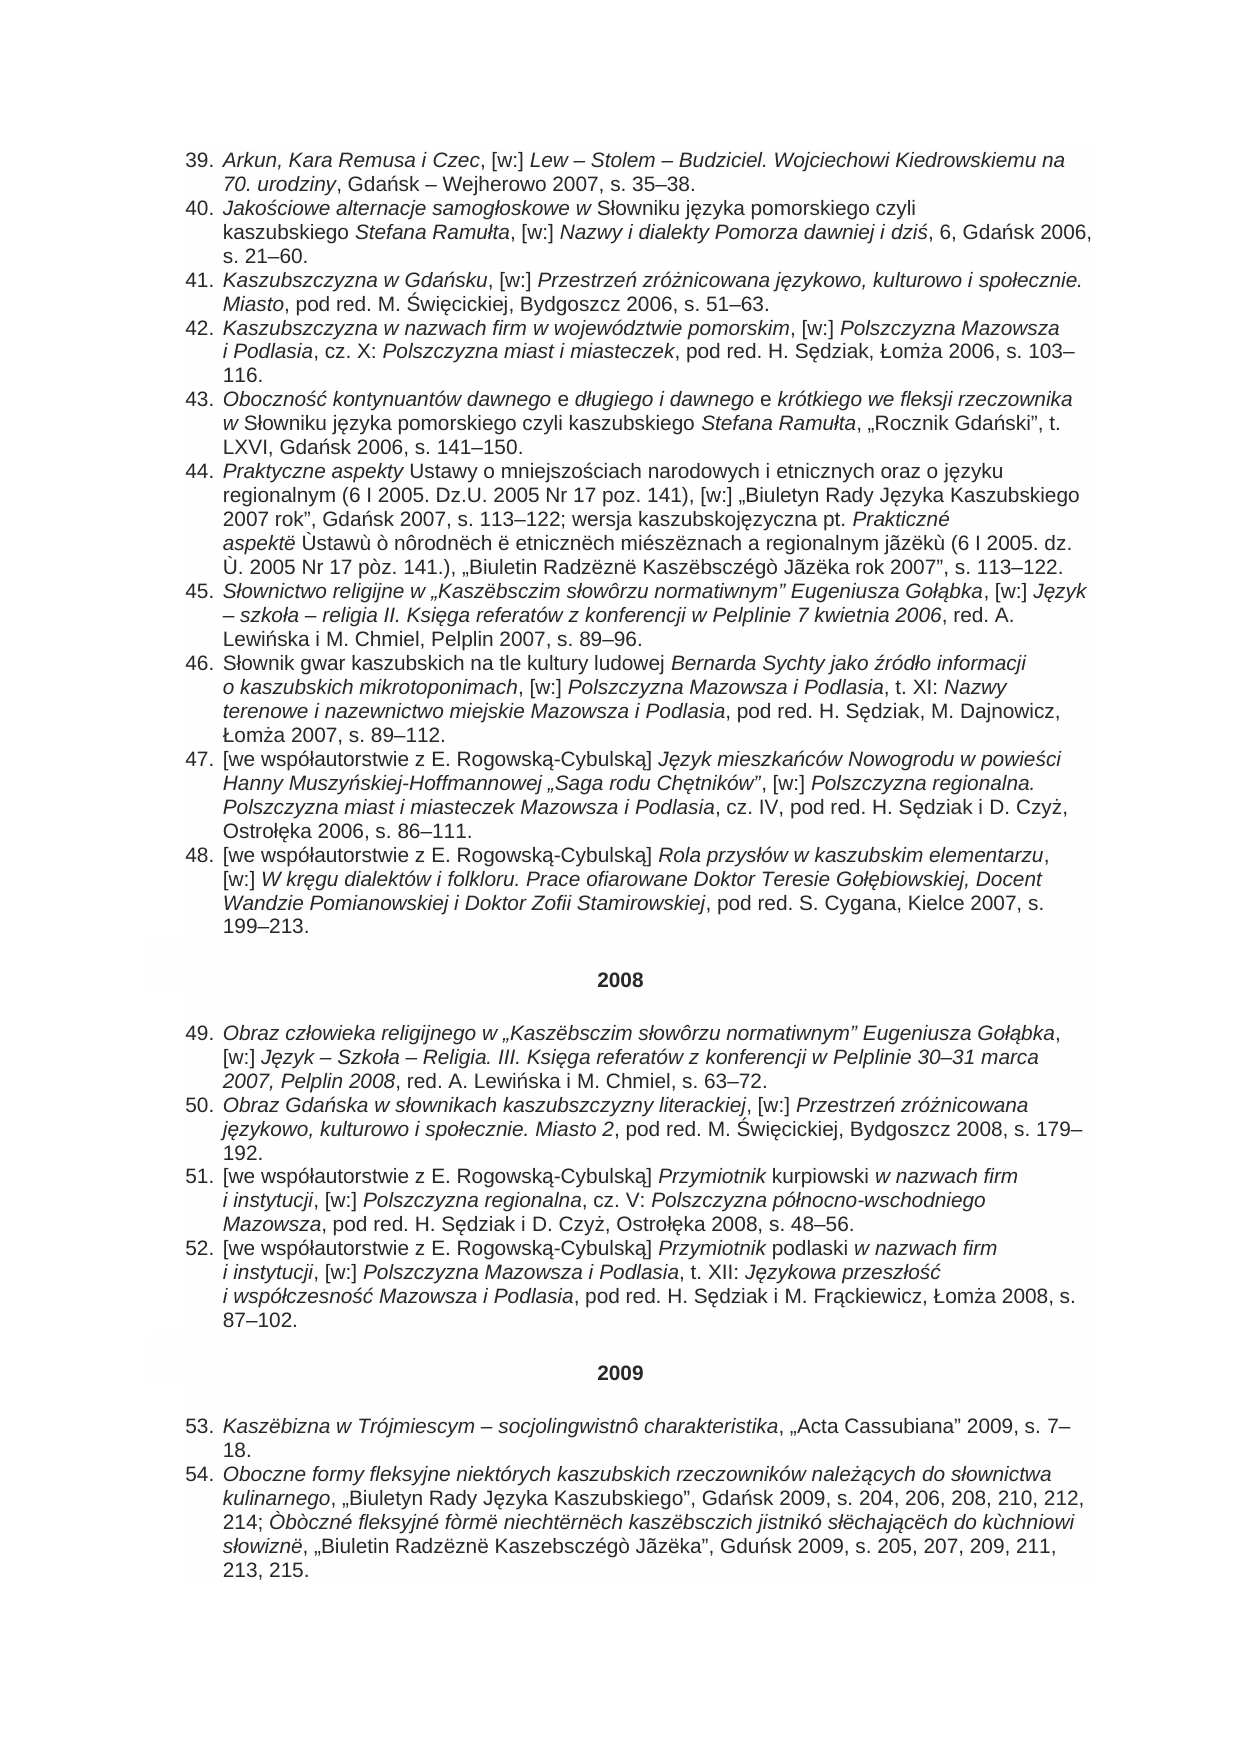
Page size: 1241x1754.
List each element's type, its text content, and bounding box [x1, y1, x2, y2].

list [we współautorstwie z E. Rogowską-Cybulską] Język mieszkańców Nowogrodu w powieści Hanny Muszyńskiej-Hoffmannowej „Saga rodu Chętników”, [w:] Polszczyzna regionalna. Polszczyzna miast i miasteczek Mazowsza i Podlasia, cz. IV, pod red. H. Sędziak i D. Czyż, Ostrołęka 2006, s. 86–111. [185, 747, 1093, 842]
list Kaszubszczyzna w Gdańsku, [w:] Przestrzeń zróżnicowana językowo, kulturowo i społecznie. Miasto, pod red. M. Święcickiej, Bydgoszcz 2006, s. 51–63. [185, 267, 1093, 315]
list Oboczność kontynuantów dawnego e długiego i dawnego e krótkiego we fleksji rzeczownika w Słowniku języka pomorskiego czyli kaszubskiego Stefana Ramułta, „Rocznik Gdański”, t. LXVI, Gdańsk 2006, s. 141–150. [185, 387, 1093, 459]
list Słownik gwar kaszubskich na tle kultury ludowej Bernarda Sychty jako źródło informacji o kaszubskich mikrotoponimach, [w:] Polszczyzna Mazowsza i Podlasia, t. XI: Nazwy terenowe i nazewnictwo miejskie Mazowsza i Podlasia, pod red. H. Sędziak, M. Dajnowicz, Łomża 2007, s. 89–112. [185, 651, 1093, 747]
text 2008 [148, 967, 1093, 991]
list [we współautorstwie z E. Rogowską-Cybulską] Rola przysłów w kaszubskim elementarzu, [w:] W kręgu dialektów i folkloru. Prace ofiarowane Doktor Teresie Gołębiowskiej, Docent Wandzie Pomianowskiej i Doktor Zofii Stamirowskiej, pod red. S. Cygana, Kielce 2007, s. 199–213. [185, 842, 1093, 938]
list Obraz Gdańska w słownikach kaszubszczyzny literackiej, [w:] Przestrzeń zróżnicowana językowo, kulturowo i społecznie. Miasto 2, pod red. M. Święcickiej, Bydgoszcz 2008, s. 179–192. [185, 1092, 1093, 1164]
list Praktyczne aspekty Ustawy o mniejszościach narodowych i etnicznych oraz o języku regionalnym (6 I 2005. Dz.U. 2005 Nr 17 poz. 141), [w:] „Biuletyn Rady Języka Kaszubskiego 2007 rok”, Gdańsk 2007, s. 113–122; wersja kaszubskojęzyczna pt. Prakticzné aspektë Ùstawù ò nôrodnëch ë etnicznëch miészëznach a regionalnym jãzëkù (6 I 2005. dz. Ù. 2005 Nr 17 pòz. 141.), „Biuletin Radzëznë Kaszëbsczégò Jãzëka rok 2007”, s. 113–122. [185, 459, 1093, 579]
text 2009 [148, 1361, 1093, 1385]
list [we współautorstwie z E. Rogowską-Cybulską] Przymiotnik podlaski w nazwach firm i instytucji, [w:] Polszczyzna Mazowsza i Podlasia, t. XII: Językowa przeszłość i współczesność Mazowsza i Podlasia, pod red. H. Sędziak i M. Frąckiewicz, Łomża 2008, s. 87–102. [185, 1236, 1093, 1332]
list Kaszubszczyzna w nazwach firm w województwie pomorskim, [w:] Polszczyzna Mazowsza i Podlasia, cz. X: Polszczyzna miast i miasteczek, pod red. H. Sędziak, Łomża 2006, s. 103–116. [185, 315, 1093, 387]
list Oboczne formy fleksyjne niektórych kaszubskich rzeczowników należących do słownictwa kulinarnego, „Biuletyn Rady Języka Kaszubskiego”, Gdańsk 2009, s. 204, 206, 208, 210, 212, 214; Òbòczné fleksyjné fòrmë niechtërnëch kaszëbsczich jistnikó słëchającëch do kùchniowi słowiznë, „Biuletin Radzëznë Kaszebsczégò Jãzëka”, Gduńsk 2009, s. 205, 207, 209, 211, 213, 215. [185, 1462, 1093, 1582]
list [we współautorstwie z E. Rogowską-Cybulską] Przymiotnik kurpiowski w nazwach firm i instytucji, [w:] Polszczyzna regionalna, cz. V: Polszczyzna północno-wschodniego Mazowsza, pod red. H. Sędziak i D. Czyż, Ostrołęka 2008, s. 48–56. [185, 1164, 1093, 1236]
list Jakościowe alternacje samogłoskowe w Słowniku języka pomorskiego czyli kaszubskiego Stefana Ramułta, [w:] Nazwy i dialekty Pomorza dawniej i dziś, 6, Gdańsk 2006, s. 21–60. [185, 196, 1093, 267]
list Słownictwo religijne w „Kaszëbsczim słowôrzu normatiwnym” Eugeniusza Gołąbka, [w:] Język – szkoła – religia II. Księga referatów z konferencji w Pelplinie 7 kwietnia 2006, red. A. Lewińska i M. Chmiel, Pelplin 2007, s. 89–96. [185, 579, 1093, 651]
list Obraz człowieka religijnego w „Kaszëbsczim słowôrzu normatiwnym” Eugeniusza Gołąbka, [w:] Język – Szkoła – Religia. III. Księga referatów z konferencji w Pelplinie 30–31 marca 2007, Pelplin 2008, red. A. Lewińska i M. Chmiel, s. 63–72. [185, 1021, 1093, 1092]
list Arkun, Kara Remusa i Czec, [w:] Lew – Stolem – Budziciel. Wojciechowi Kiedrowskiemu na 70. urodziny, Gdańsk – Wejherowo 2007, s. 35–38. [185, 148, 1093, 196]
list Kaszëbizna w Trójmiescym – socjolingwistnô charakteristika, „Acta Cassubiana” 2009, s. 7–18. [185, 1414, 1093, 1462]
